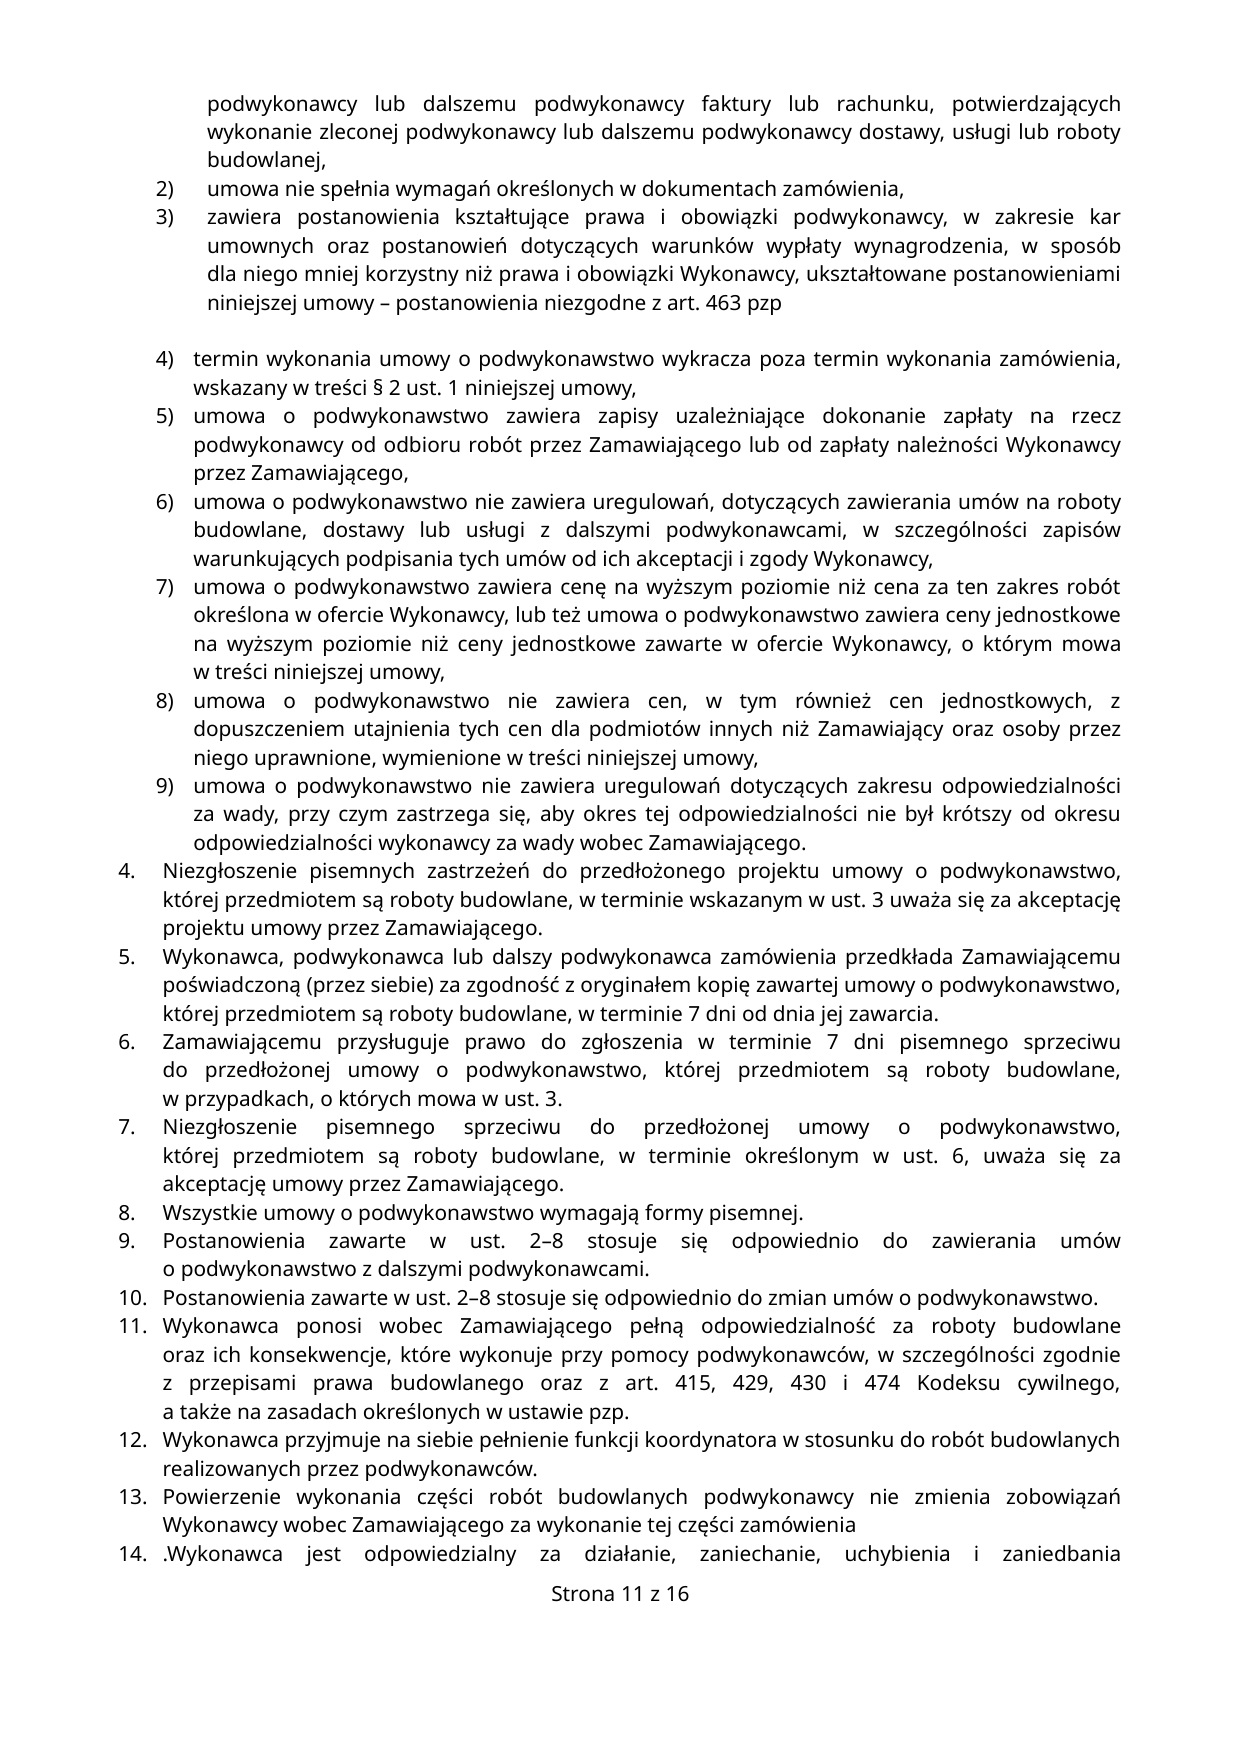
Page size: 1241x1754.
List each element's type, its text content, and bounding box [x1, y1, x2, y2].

list Niezgłoszenie pisemnego sprzeciwu do przedłożonej umowy o podwykonawstwo, której przedmiotem są roboty budowlane, w terminie określonym w ust. 6, uważa się za akceptację umowy przez Zamawiającego. [118, 1112, 1122, 1198]
list Wykonawca przyjmuje na siebie pełnienie funkcji koordynatora w stosunku do robót budowlanych realizowanych przez podwykonawców. [118, 1425, 1122, 1482]
list Powierzenie wykonania części robót budowlanych podwykonawcy nie zmienia zobowiązań Wykonawcy wobec Zamawiającego za wykonanie tej części zamówienia [118, 1482, 1122, 1539]
list umowa o podwykonawstwo zawiera cenę na wyższym poziomie niż cena za ten zakres robót określona w ofercie Wykonawcy, lub też umowa o podwykonawstwo zawiera ceny jednostkowe na wyższym poziomie niż ceny jednostkowe zawarte w ofercie Wykonawcy, o którym mowa w treści niniejszej umowy, [156, 572, 1122, 686]
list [156, 89, 1122, 174]
list termin wykonania umowy o podwykonawstwo wykracza poza termin wykonania zamówienia, wskazany w treści § 2 ust. 1 niniejszej umowy, [156, 344, 1122, 401]
list Wykonawca, podwykonawca lub dalszy podwykonawca zamówienia przedkłada Zamawiającemu poświadczoną (przez siebie) za zgodność z oryginałem kopię zawartej umowy o podwykonawstwo, której przedmiotem są roboty budowlane, w terminie 7 dni od dnia jej zawarcia. [118, 942, 1122, 1027]
list Zamawiającemu przysługuje prawo do zgłoszenia w terminie 7 dni pisemnego sprzeciwu do przedłożonej umowy o podwykonawstwo, której przedmiotem są roboty budowlane, w przypadkach, o których mowa w ust. 3. [118, 1027, 1122, 1112]
list Postanowienia zawarte w ust. 2–8 stosuje się odpowiednio do zmian umów o podwykonawstwo. [118, 1283, 1122, 1311]
list umowa o podwykonawstwo nie zawiera uregulowań dotyczących zakresu odpowiedzialności za wady, przy czym zastrzega się, aby okres tej odpowiedzialności nie był krótszy od okresu odpowiedzialności wykonawcy za wady wobec Zamawiającego. [156, 771, 1122, 856]
list Niezgłoszenie pisemnych zastrzeżeń do przedłożonego projektu umowy o podwykonawstwo, której przedmiotem są roboty budowlane, w terminie wskazanym w ust. 3 uważa się za akceptację projektu umowy przez Zamawiającego. [118, 856, 1122, 942]
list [118, 1539, 1122, 1567]
list umowa o podwykonawstwo nie zawiera uregulowań, dotyczących zawierania umów na roboty budowlane, dostawy lub usługi z dalszymi podwykonawcami, w szczególności zapisów warunkujących podpisania tych umów od ich akceptacji i zgody Wykonawcy, [156, 487, 1122, 572]
list umowa o podwykonawstwo zawiera zapisy uzależniające dokonanie zapłaty na rzecz podwykonawcy od odbioru robót przez Zamawiającego lub od zapłaty należności Wykonawcy przez Zamawiającego, [156, 401, 1122, 487]
list Wszystkie umowy o podwykonawstwo wymagają formy pisemnej. [118, 1198, 1122, 1226]
list Wykonawca ponosi wobec Zamawiającego pełną odpowiedzialność za roboty budowlane oraz ich konsekwencje, które wykonuje przy pomocy podwykonawców, w szczególności zgodnie z przepisami prawa budowlanego oraz z art. 415, 429, 430 i 474 Kodeksu cywilnego, a także na zasadach określonych w ustawie pzp. [118, 1311, 1122, 1425]
list umowa o podwykonawstwo nie zawiera cen, w tym również cen jednostkowych, z dopuszczeniem utajnienia tych cen dla podmiotów innych niż Zamawiający oraz osoby przez niego uprawnione, wymienione w treści niniejszej umowy, [156, 686, 1122, 771]
list zawiera postanowienia kształtujące prawa i obowiązki podwykonawcy, w zakresie kar umownych oraz postanowień dotyczących warunków wypłaty wynagrodzenia, w sposób dla niego mniej korzystny niż prawa i obowiązki Wykonawcy, ukształtowane postanowieniami niniejszej umowy – postanowienia niezgodne z art. 463 pzp [156, 202, 1122, 316]
list Postanowienia zawarte w ust. 2–8 stosuje się odpowiednio do zawierania umów o podwykonawstwo z dalszymi podwykonawcami. [118, 1226, 1122, 1283]
list umowa nie spełnia wymagań określonych w dokumentach zamówienia, [156, 174, 1122, 202]
